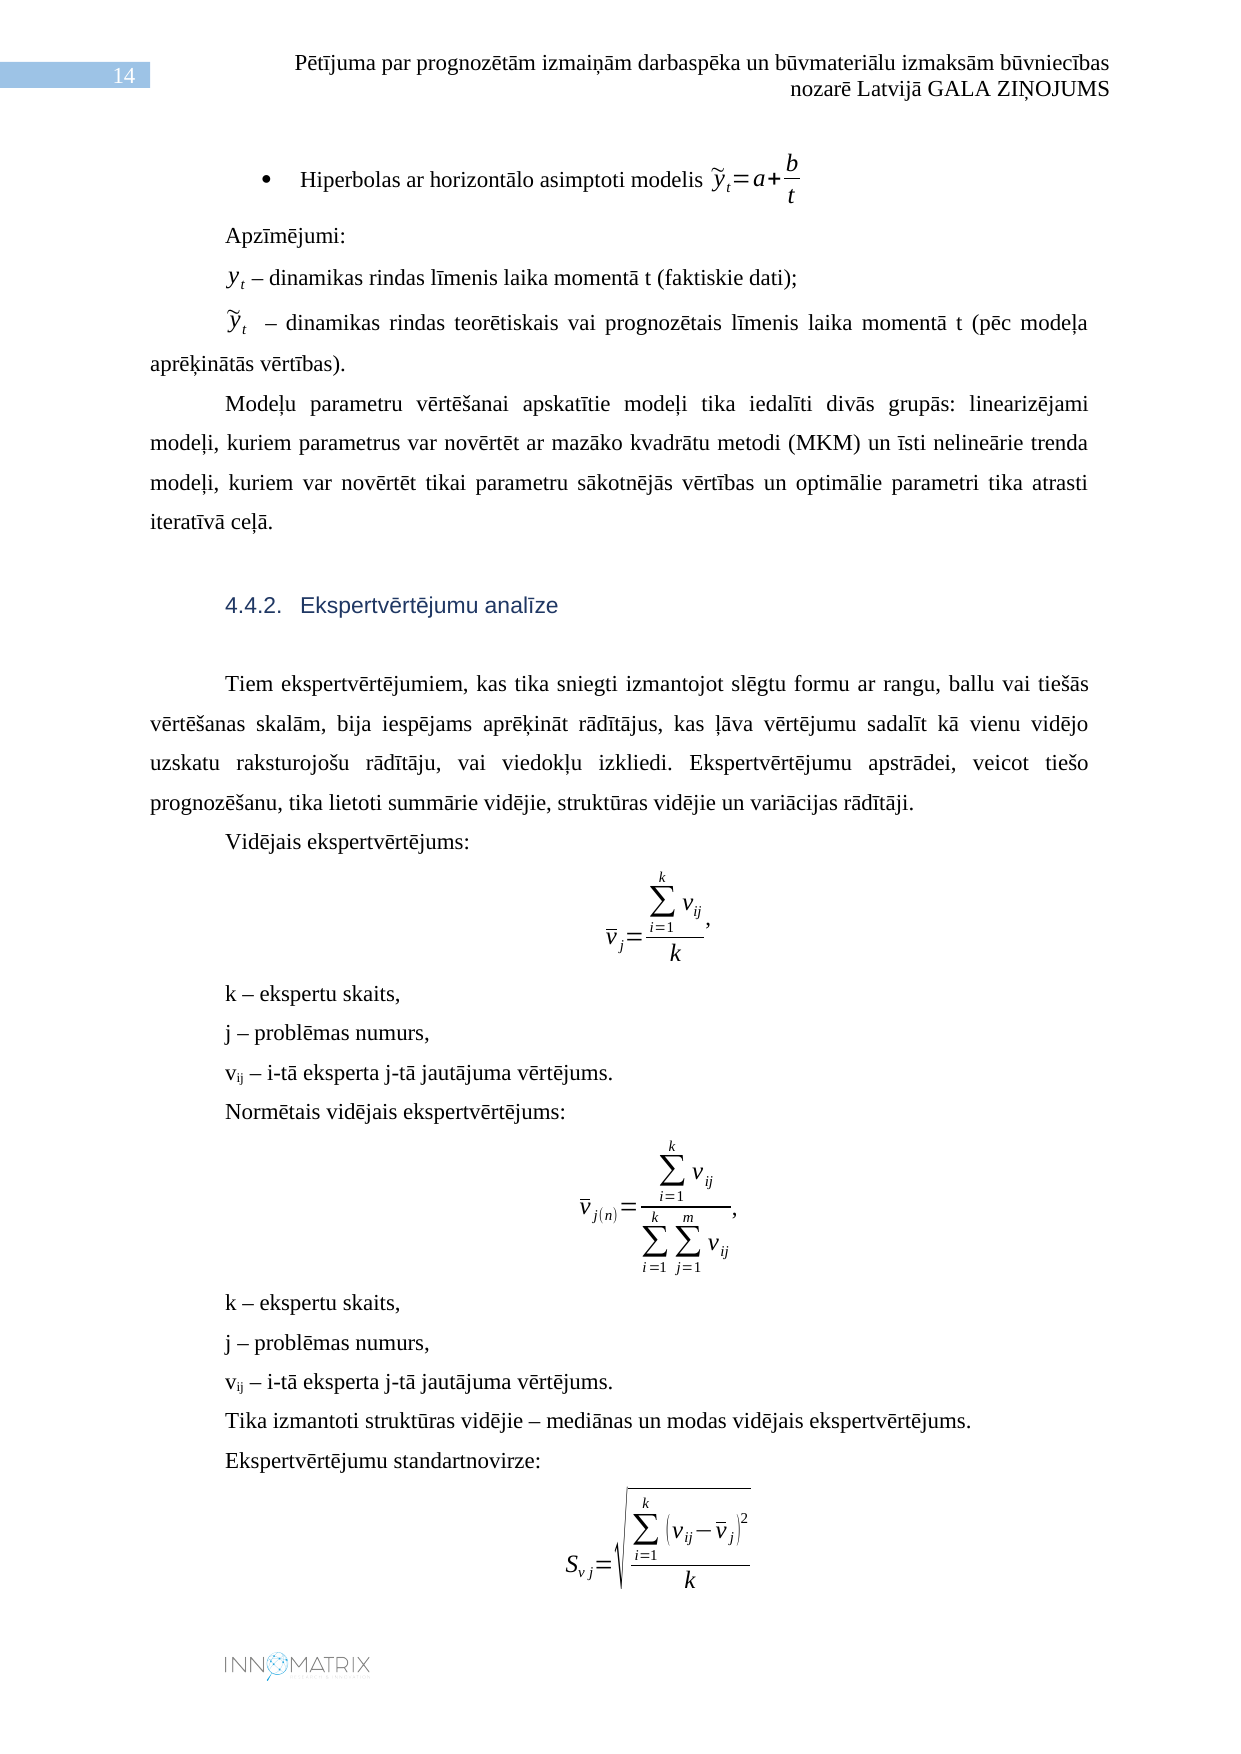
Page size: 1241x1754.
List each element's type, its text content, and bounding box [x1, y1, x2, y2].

subtitle Ekspertvērtējumu analīze [225, 592, 1090, 618]
text Tiem ekspertvērtējumiem, kas tika sniegti izmantojot slēgtu formu ar rangu, ballu vai tiešās vērtēšanas skalām, bija iespējams aprēķināt rādītājus, kas ļāva vērtējumu sadalīt kā vienu vidējo uzskatu raksturojošu rādītāju, vai viedokļu izkliedi. Ekspertvērtējumu apstrādei, veicot tiešo prognozēšanu, tika lietoti summārie vidējie, struktūras vidējie un variācijas rādītāji. [150, 671, 1090, 815]
text Vidējais ekspertvērtējums: [150, 828, 1090, 855]
text vij – i-tā eksperta j-tā jautājuma vērtējums. [150, 1059, 1090, 1085]
text j – problēmas numurs, [150, 1328, 1090, 1355]
text k – ekspertu skaits, [150, 980, 1090, 1006]
text Tika izmantoti struktūras vidējie – mediānas un modas vidējais ekspertvērtējums. [150, 1407, 1090, 1434]
text j – problēmas numurs, [150, 1019, 1090, 1046]
text , [150, 868, 1090, 967]
text – dinamikas rindas līmenis laika momentā t (faktiskie dati); [150, 262, 1090, 293]
text Modeļu parametru vērtēšanai apskatītie modeļi tika iedalīti divās grupās: linearizējami modeļi, kuriem parametrus var novērtēt ar mazāko kvadrātu metodi (MKM) un īsti nelineārie trenda modeļi, kuriem var novērtēt tikai parametru sākotnējās vērtības un optimālie parametri tika atrasti iteratīvā ceļā. [150, 390, 1090, 535]
text k – ekspertu skaits, [150, 1289, 1090, 1315]
text – dinamikas rindas teorētiskais vai prognozētais līmenis laika momentā t (pēc modeļa aprēķinātās vērtības). [150, 306, 1090, 377]
text Normētais vidējais ekspertvērtējums: [150, 1098, 1090, 1124]
text vij – i-tā eksperta j-tā jautājuma vērtējums. [150, 1368, 1090, 1394]
list Hiperbolas ar horizontālo asimptoti modelis [262, 150, 1090, 209]
picture [225, 1652, 370, 1681]
text Ekspertvērtējumu standartnovirze: [150, 1447, 1090, 1473]
text Apzīmējumi: [150, 222, 1090, 248]
text , [150, 1138, 1090, 1276]
